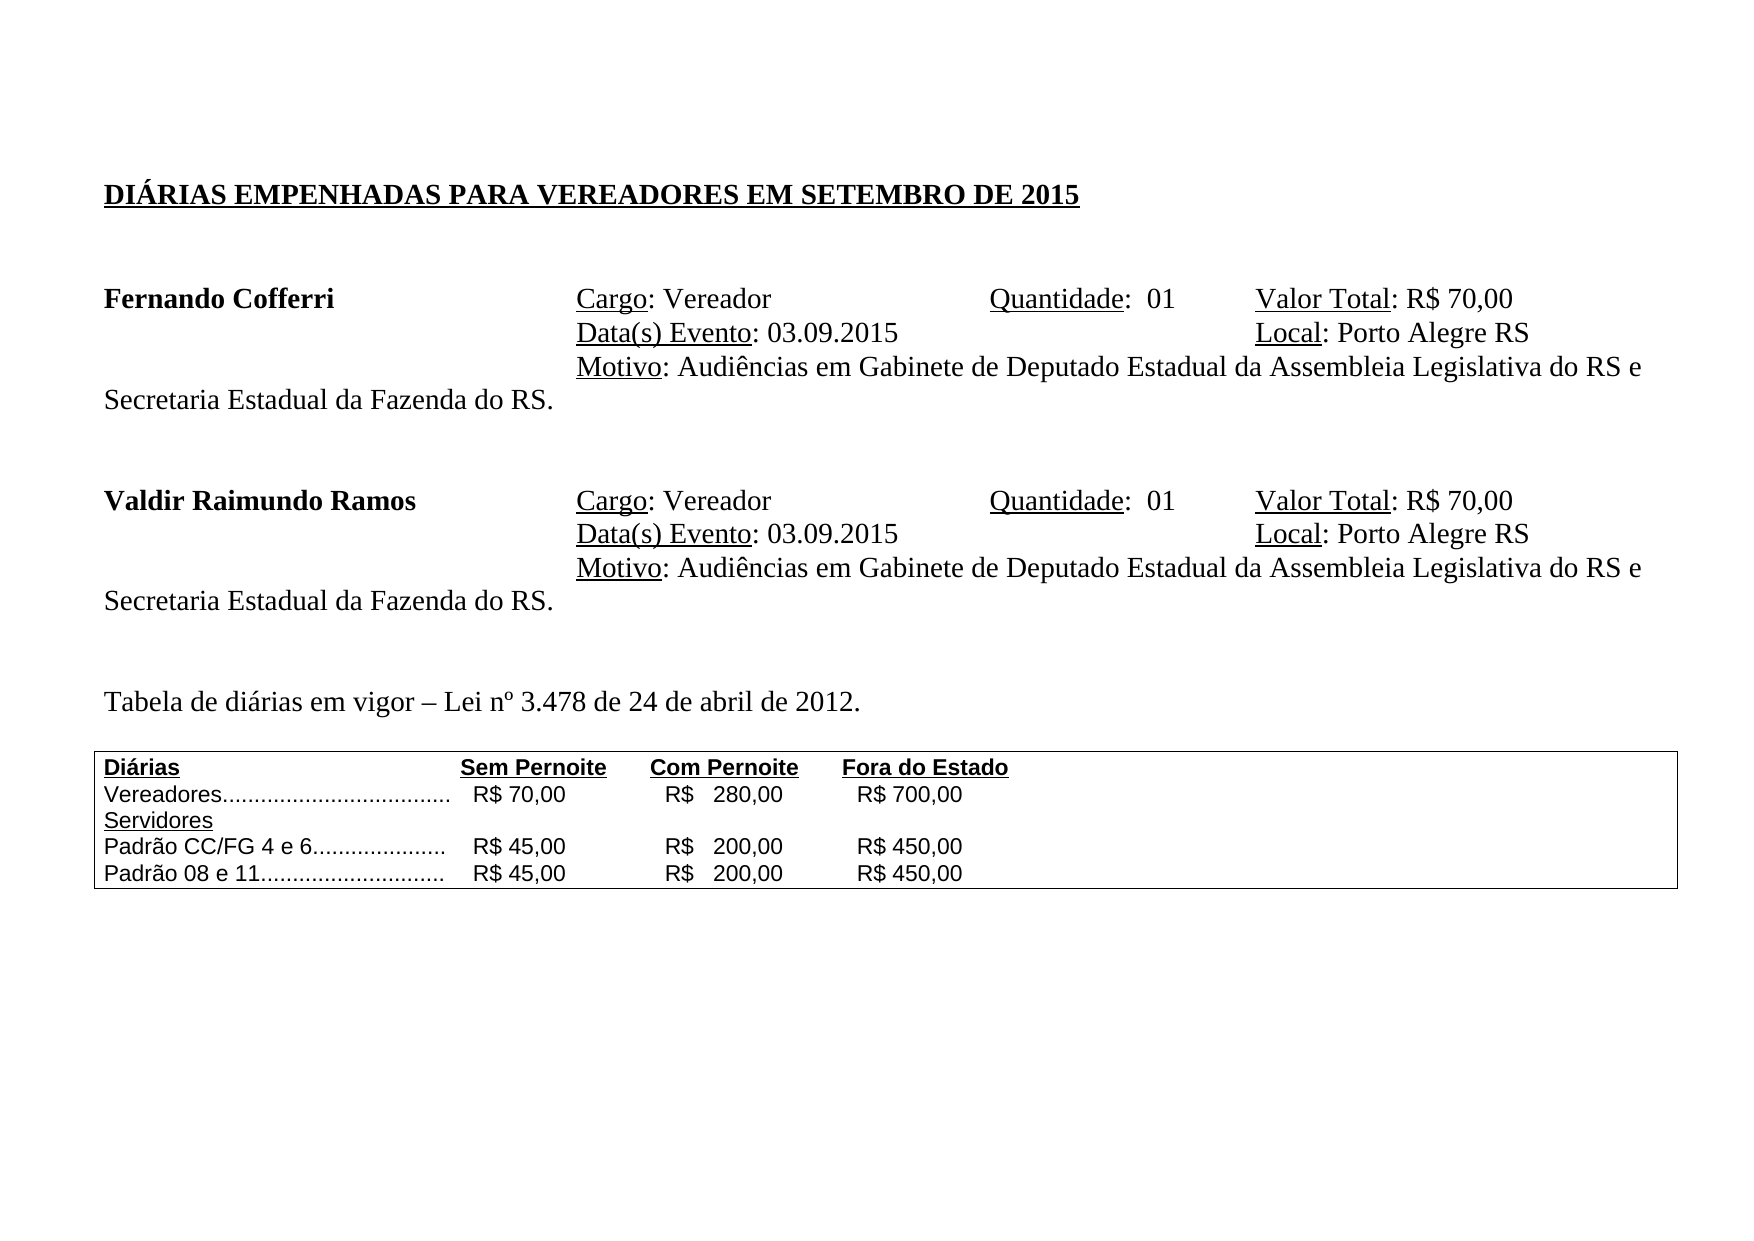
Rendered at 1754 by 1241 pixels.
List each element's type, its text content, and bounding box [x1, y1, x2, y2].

text Servidores [103, 807, 1668, 833]
text Vereadores.................................... R$ 70,00 R$ 280,00 R$ 700,00 [103, 781, 1668, 807]
text Tabela de diárias em vigor – Lei nº 3.478 de 24 de abril de 2012. [103, 684, 1668, 718]
text Fernando Cofferri Cargo: Vereador Quantidade: 01 Valor Total: R$ 70,00 [103, 282, 1668, 315]
text Data(s) Evento: 03.09.2015 Local: Porto Alegre RS [103, 315, 1668, 349]
text Motivo: Audiências em Gabinete de Deputado Estadual da Assembleia Legislativa do RS e Secretaria Estadual da Fazenda do RS. [103, 550, 1668, 617]
text DIÁRIAS EMPENHADAS PARA VEREADORES EM SETEMBRO DE 2015 [103, 177, 1668, 211]
text Data(s) Evento: 03.09.2015 Local: Porto Alegre RS [103, 516, 1668, 550]
text Diárias Sem Pernoite Com Pernoite Fora do Estado [95, 752, 1677, 781]
text Valdir Raimundo Ramos Cargo: Vereador Quantidade: 01 Valor Total: R$ 70,00 [103, 483, 1668, 516]
text Motivo: Audiências em Gabinete de Deputado Estadual da Assembleia Legislativa do RS e Secretaria Estadual da Fazenda do RS. [103, 349, 1668, 416]
text Padrão 08 e 11............................. R$ 45,00 R$ 200,00 R$ 450,00 [95, 857, 1677, 888]
text Padrão CC/FG 4 e 6..................... R$ 45,00 R$ 200,00 R$ 450,00 [103, 833, 1668, 857]
